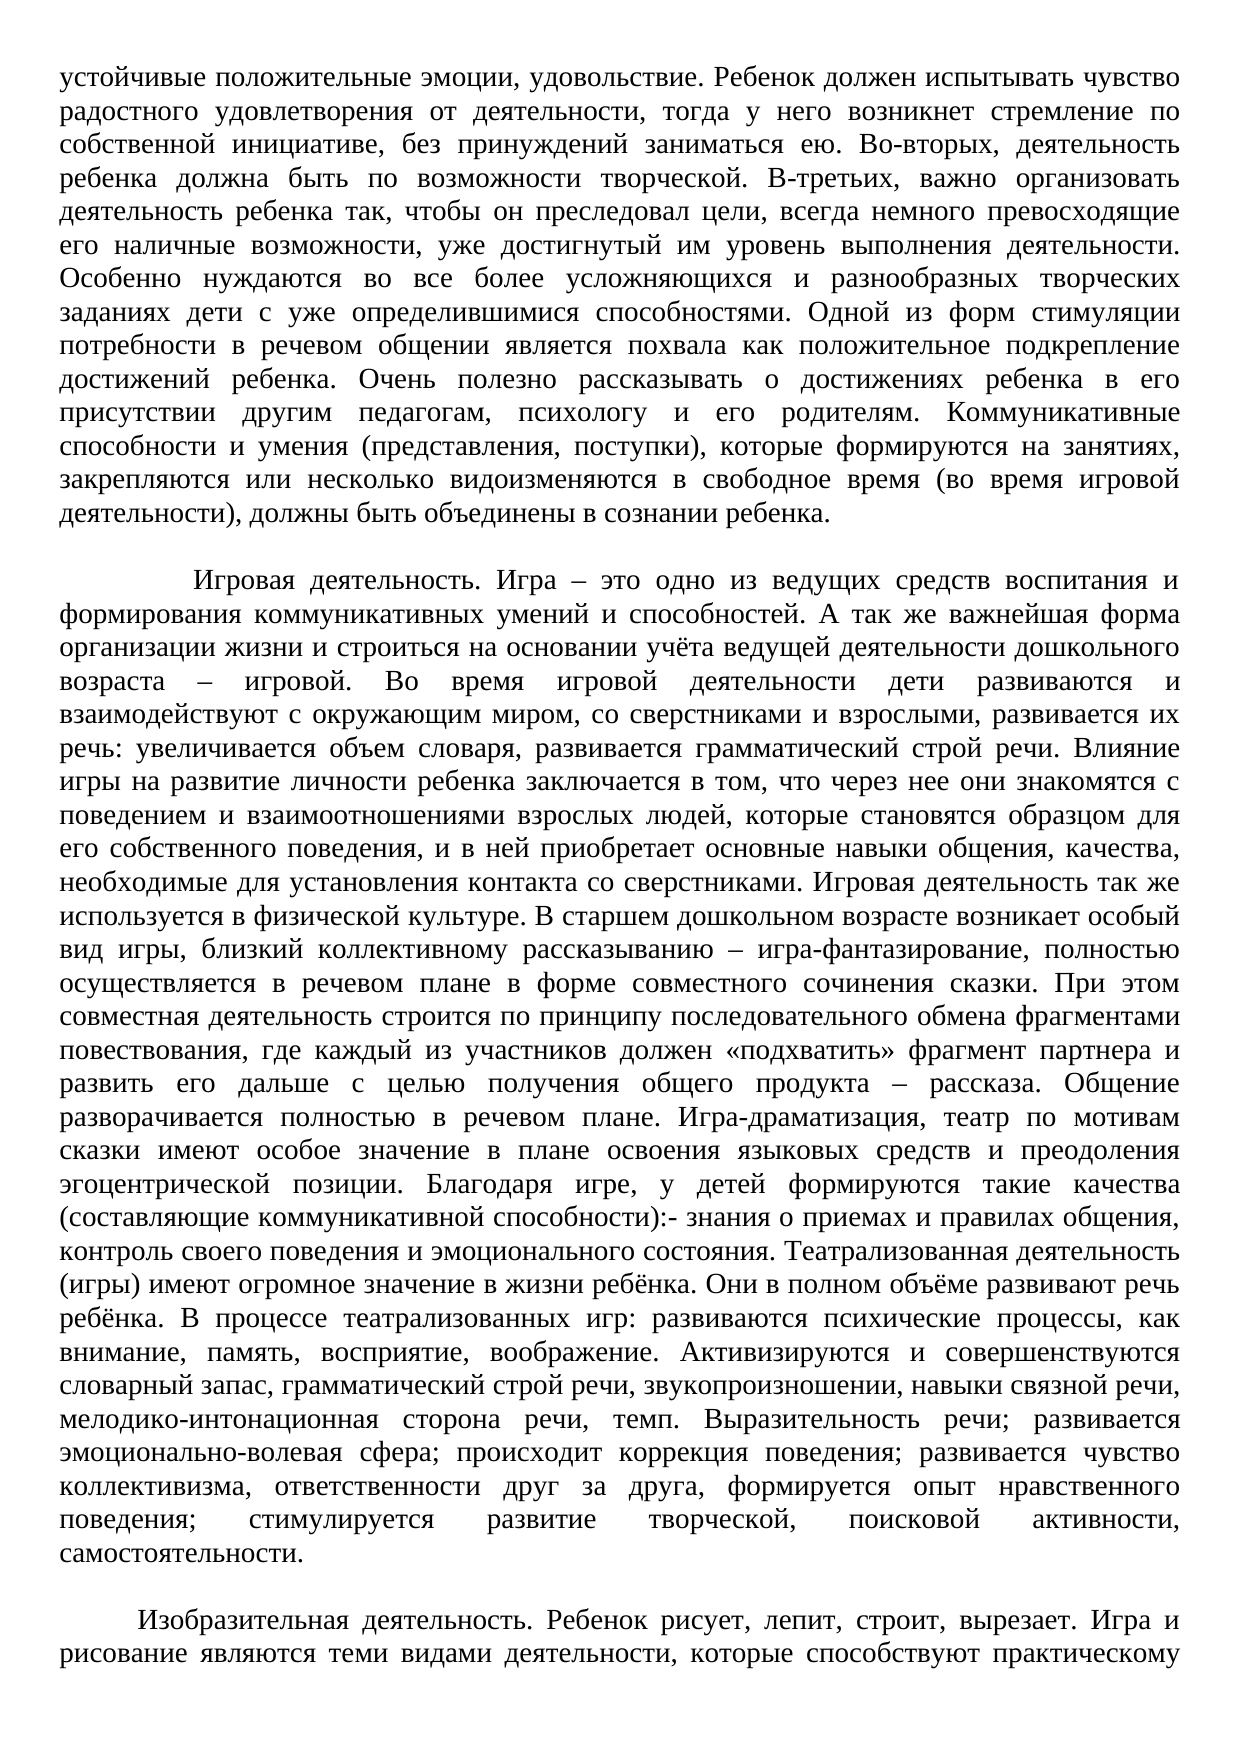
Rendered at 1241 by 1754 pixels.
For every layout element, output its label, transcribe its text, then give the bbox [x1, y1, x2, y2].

text Игровая деятельность. Игра – это одно из ведущих средств воспитания и формирования коммуникативных умений и способностей. А так же важнейшая форма организации жизни и строиться на основании учёта ведущей деятельности дошкольного возраста – игровой. Во время игровой деятельности дети развиваются и взаимодействуют с окружающим миром, со сверстниками и взрослыми, развивается их речь: увеличивается объем словаря, развивается грамматический строй речи. Влияние игры на развитие личности ребенка заключается в том, что через нее они знакомятся с поведением и взаимоотношениями взрослых людей, которые становятся образцом для его собственного поведения, и в ней приобретает основные навыки общения, качества, необходимые для установления контакта со сверстниками. Игровая деятельность так же используется в физической культуре. В старшем дошкольном возрасте возникает особый вид игры, близкий коллективному рассказыванию – игра-фантазирование, полностью осуществляется в речевом плане в форме совместного сочинения сказки. При этом совместная деятельность строится по принципу последовательного обмена фрагментами повествования, где каждый из участников должен «подхватить» фрагмент партнера и развить его дальше с целью получения общего продукта – рассказа. Общение разворачивается полностью в речевом плане. Игра-драматизация, театр по мотивам сказки имеют особое значение в плане освоения языковых средств и преодоления эгоцентрической позиции. Благодаря игре, у детей формируются такие качества (составляющие коммуникативной способности):- знания о приемах и правилах общения, контроль своего поведения и эмоционального состояния. Театрализованная деятельность (игры) имеют огромное значение в жизни ребёнка. Они в полном объёме развивают речь ребёнка. В процессе театрализованных игр: развиваются психические процессы, как внимание, память, восприятие, воображение. Активизируются и совершенствуются словарный запас, грамматический строй речи, звукопроизношении, навыки связной речи, мелодико-интонационная сторона речи, темп. Выразительность речи; развивается эмоционально-волевая сфера; происходит коррекция поведения; развивается чувство коллективизма, ответственности друг за друга, формируется опыт нравственного поведения; стимулируется развитие творческой, поисковой активности, самостоятельности. [59, 562, 1181, 1568]
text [59, 59, 1181, 529]
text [59, 1602, 1181, 1669]
